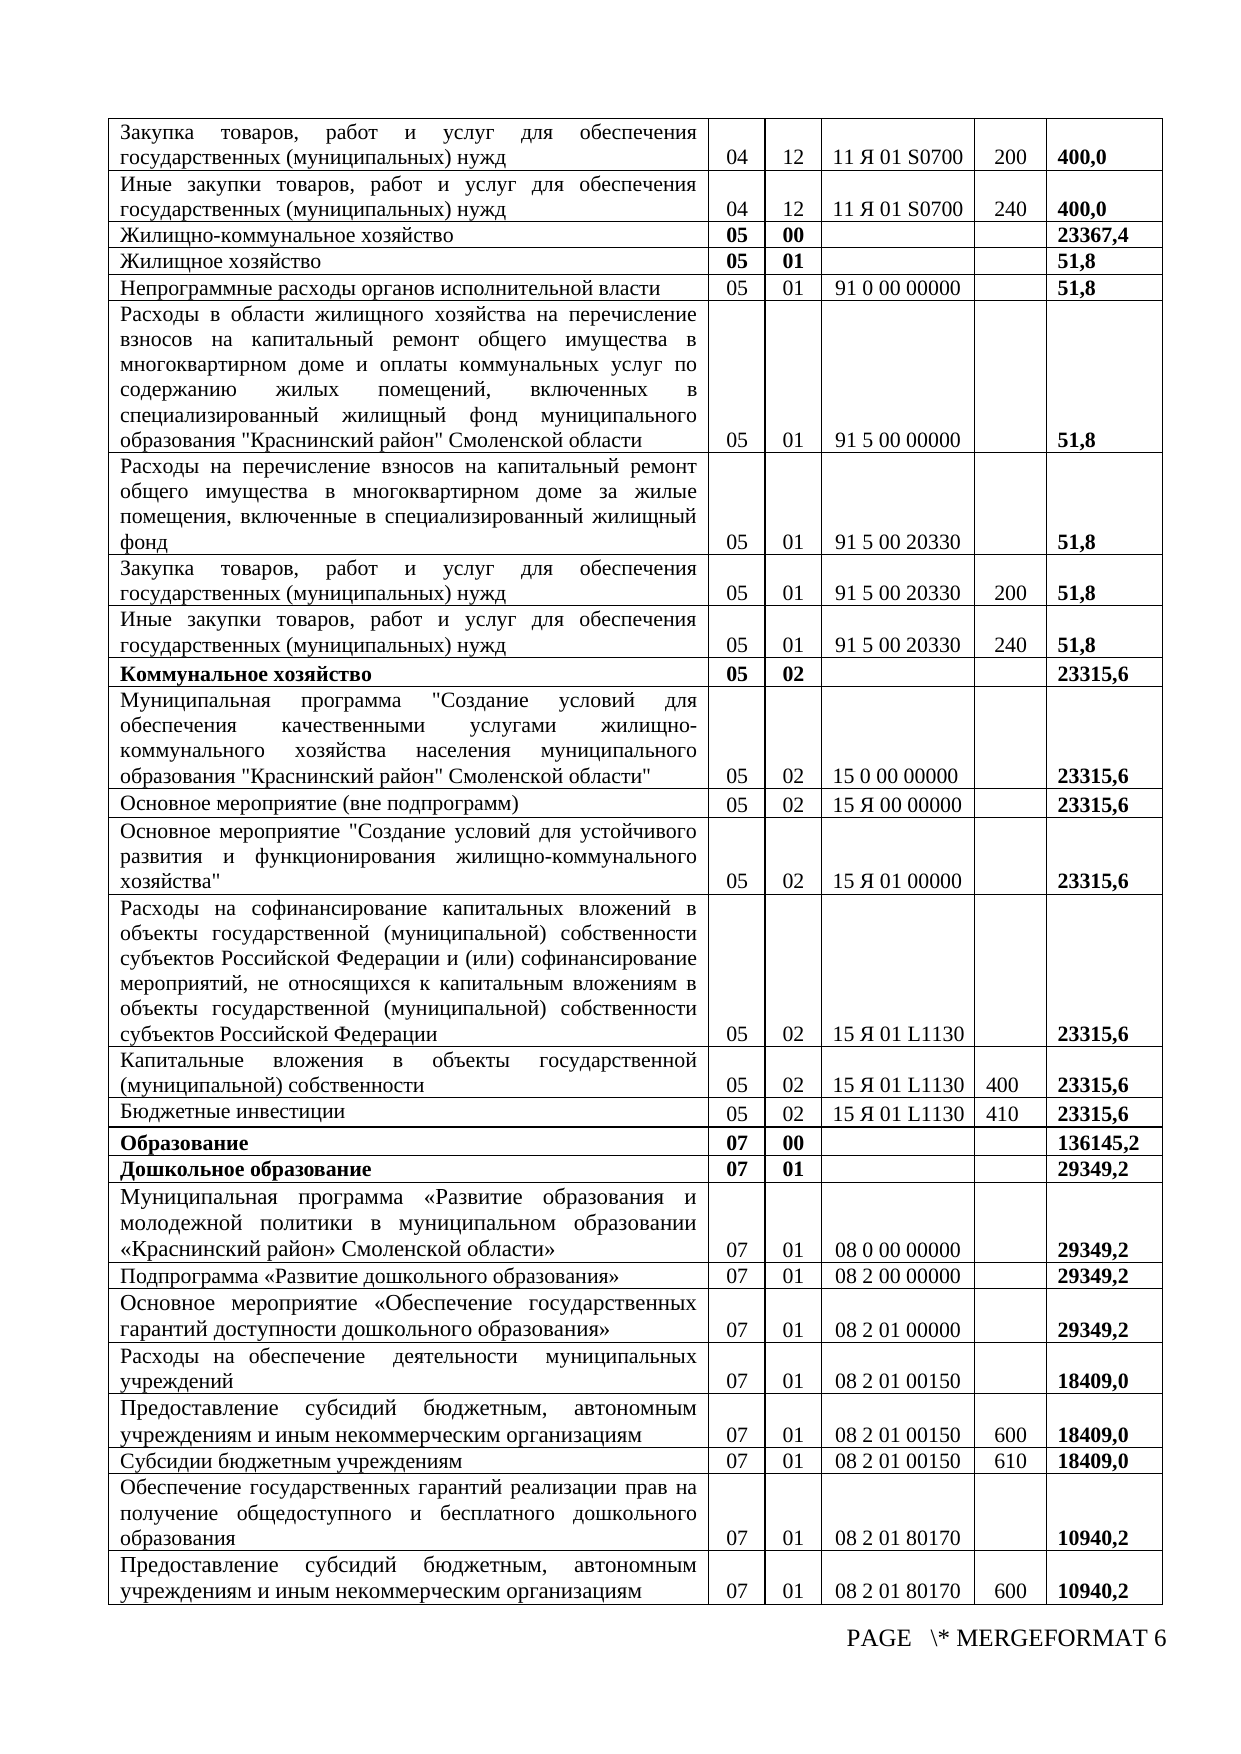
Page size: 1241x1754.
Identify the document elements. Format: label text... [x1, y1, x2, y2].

table_cell Обеспечение государственных гарантий реализации прав на получение общедоступного и бесплатного дошкольного образования [109, 1474, 708, 1550]
table_cell 00 [766, 1128, 821, 1155]
table_cell 400 [975, 1047, 1046, 1097]
table_cell 01 [766, 1448, 821, 1473]
table_cell Субсидии бюджетным учреждениям [109, 1448, 708, 1473]
table_cell Муниципальная программа "Создание условий для обеспечения качественными услугами жилищно-коммунального хозяйства населения муниципального образования "Краснинский район" Смоленской области" [109, 687, 708, 788]
table_cell 200 [975, 119, 1046, 169]
table_cell 07 [709, 1128, 764, 1155]
table_cell 05 [709, 555, 764, 605]
table_cell 23315,6 [1047, 1047, 1162, 1097]
table_cell 610 [975, 1448, 1046, 1473]
table_cell [975, 301, 1046, 452]
table_cell [975, 222, 1046, 247]
table_cell 07 [709, 1289, 764, 1342]
table_cell [975, 1474, 1046, 1550]
table_cell 05 [709, 301, 764, 452]
table_cell 08 0 00 00000 [822, 1183, 974, 1262]
table_cell 02 [766, 1047, 821, 1097]
table_cell [822, 222, 974, 247]
table_cell 12 [766, 119, 821, 169]
table_cell 05 [709, 895, 764, 1046]
table_cell Основное мероприятие "Создание условий для устойчивого развития и функционирования жилищно-коммунального хозяйства" [109, 818, 708, 893]
table_cell Непрограммные расходы органов исполнительной власти [109, 275, 708, 300]
table_cell 23315,6 [1047, 687, 1162, 788]
table_cell 07 [709, 1156, 764, 1182]
table_cell Предоставление субсидий бюджетным, автономным учреждениям и иным некоммерческим организациям [109, 1551, 708, 1604]
table_cell 91 5 00 00000 [822, 301, 974, 452]
table_cell 91 5 00 20330 [822, 555, 974, 605]
table_cell 07 [709, 1448, 764, 1473]
table_cell 10940,2 [1047, 1474, 1162, 1550]
table_cell Дошкольное образование [109, 1156, 708, 1182]
table_cell 05 [709, 248, 764, 273]
table_cell 18409,0 [1047, 1448, 1162, 1473]
table_cell Расходы на софинансирование капитальных вложений в объекты государственной (муниципальной) собственности субъектов Российской Федерации и (или) софинансирование мероприятий, не относящихся к капитальным вложениям в объекты государственной (муниципальной) собственности субъектов Российской Федерации [109, 895, 708, 1046]
table_cell 29349,2 [1047, 1289, 1162, 1342]
table_cell 05 [709, 818, 764, 893]
table_cell 23367,4 [1047, 222, 1162, 247]
table_cell Жилищное хозяйство [109, 248, 708, 273]
table_cell Основное мероприятие (вне подпрограмм) [109, 789, 708, 817]
table_cell Предоставление субсидий бюджетным, автономным учреждениям и иным некоммерческим организациям [109, 1394, 708, 1447]
table_cell Основное мероприятие «Обеспечение государственных гарантий доступности дошкольного образования» [109, 1289, 708, 1342]
table_cell Иные закупки товаров, работ и услуг для обеспечения государственных (муниципальных) нужд [109, 171, 708, 221]
table_cell Закупка товаров, работ и услуг для обеспечения государственных (муниципальных) нужд [109, 555, 708, 605]
table_cell 29349,2 [1047, 1183, 1162, 1262]
table_cell 05 [709, 1098, 764, 1126]
table_cell 01 [766, 275, 821, 300]
table_cell 410 [975, 1098, 1046, 1126]
table_cell [975, 1289, 1046, 1342]
table_cell [975, 275, 1046, 300]
table_cell [975, 687, 1046, 788]
table_cell 02 [766, 818, 821, 893]
table_cell 29349,2 [1047, 1156, 1162, 1182]
table_cell 51,8 [1047, 275, 1162, 300]
table_cell 11 Я 01 S0700 [822, 171, 974, 221]
table_cell 01 [766, 1289, 821, 1342]
table_cell [975, 895, 1046, 1046]
table_cell Коммунальное хозяйство [109, 658, 708, 686]
table_cell 01 [766, 606, 821, 657]
table_cell 05 [709, 275, 764, 300]
table_cell 02 [766, 1098, 821, 1126]
table_cell 91 0 00 00000 [822, 275, 974, 300]
table_cell [822, 658, 974, 686]
table_cell 15 0 00 00000 [822, 687, 974, 788]
table_cell 18409,0 [1047, 1343, 1162, 1393]
table_cell 23315,6 [1047, 789, 1162, 817]
table_cell 136145,2 [1047, 1128, 1162, 1155]
table_cell Расходы на обеспечение деятельности муниципальных учреждений [109, 1343, 708, 1393]
table_cell Расходы в области жилищного хозяйства на перечисление взносов на капитальный ремонт общего имущества в многоквартирном доме и оплаты коммунальных услуг по содержанию жилых помещений, включенных в специализированный жилищный фонд муниципального образования "Краснинский район" Смоленской области [109, 301, 708, 452]
table_cell 08 2 01 00150 [822, 1343, 974, 1393]
table_cell 01 [766, 1263, 821, 1288]
table_cell 51,8 [1047, 606, 1162, 657]
table_cell Муниципальная программа «Развитие образования и молодежной политики в муниципальном образовании «Краснинский район» Смоленской области» [109, 1183, 708, 1262]
table_cell 05 [709, 606, 764, 657]
table_cell 29349,2 [1047, 1263, 1162, 1288]
table_cell [822, 1128, 974, 1155]
table_cell [975, 818, 1046, 893]
table_cell Бюджетные инвестиции [109, 1098, 708, 1126]
table_cell [975, 1343, 1046, 1393]
table_cell 01 [766, 453, 821, 554]
table_cell 15 Я 01 L1130 [822, 1047, 974, 1097]
table_cell Закупка товаров, работ и услуг для обеспечения государственных (муниципальных) нужд [109, 119, 708, 169]
table_cell [822, 1156, 974, 1182]
table_cell 02 [766, 658, 821, 686]
table_cell 01 [766, 1343, 821, 1393]
table_cell 51,8 [1047, 555, 1162, 605]
table_cell 15 Я 01 L1130 [822, 895, 974, 1046]
table_cell 23315,6 [1047, 818, 1162, 893]
table_cell Иные закупки товаров, работ и услуг для обеспечения государственных (муниципальных) нужд [109, 606, 708, 657]
table_cell 51,8 [1047, 248, 1162, 273]
table_cell 240 [975, 606, 1046, 657]
table_cell Расходы на перечисление взносов на капитальный ремонт общего имущества в многоквартирном доме за жилые помещения, включенные в специализированный жилищный фонд [109, 453, 708, 554]
table_cell 600 [975, 1394, 1046, 1447]
table_cell [975, 1128, 1046, 1155]
table_cell 08 2 01 80170 [822, 1474, 974, 1550]
table_cell [975, 658, 1046, 686]
table_cell 07 [709, 1263, 764, 1288]
table_cell 08 2 01 80170 [822, 1551, 974, 1604]
table_cell 07 [709, 1183, 764, 1262]
table_cell 23315,6 [1047, 1098, 1162, 1126]
table_cell 05 [709, 658, 764, 686]
table_cell 04 [709, 119, 764, 169]
table_cell 400,0 [1047, 119, 1162, 169]
table_cell [975, 1263, 1046, 1288]
table_cell Подпрограмма «Развитие дошкольного образования» [109, 1263, 708, 1288]
table_cell 07 [709, 1474, 764, 1550]
table_cell 02 [766, 687, 821, 788]
table_cell 23315,6 [1047, 658, 1162, 686]
table_cell Образование [109, 1128, 708, 1155]
table_cell 05 [709, 1047, 764, 1097]
table_cell 01 [766, 555, 821, 605]
table_cell 15 Я 01 00000 [822, 818, 974, 893]
table_cell 600 [975, 1551, 1046, 1604]
table_cell 01 [766, 1156, 821, 1182]
table_cell 01 [766, 1394, 821, 1447]
table_cell 51,8 [1047, 301, 1162, 452]
table_cell 01 [766, 248, 821, 273]
table_cell 02 [766, 895, 821, 1046]
table_cell 12 [766, 171, 821, 221]
table_cell 05 [709, 222, 764, 247]
table_cell 01 [766, 1474, 821, 1550]
table_cell 05 [709, 687, 764, 788]
table_cell [975, 453, 1046, 554]
table_cell 01 [766, 1183, 821, 1262]
table_cell 07 [709, 1551, 764, 1604]
table_cell 05 [709, 789, 764, 817]
table_cell [975, 789, 1046, 817]
table_cell 23315,6 [1047, 895, 1162, 1046]
table_cell 08 2 00 00000 [822, 1263, 974, 1288]
table_cell 08 2 01 00000 [822, 1289, 974, 1342]
table_cell [822, 248, 974, 273]
table_cell 11 Я 01 S0700 [822, 119, 974, 169]
table_cell [975, 1183, 1046, 1262]
table_cell 04 [709, 171, 764, 221]
table_cell 01 [766, 301, 821, 452]
table_cell Капитальные вложения в объекты государственной (муниципальной) собственности [109, 1047, 708, 1097]
table_cell 08 2 01 00150 [822, 1448, 974, 1473]
table_cell 91 5 00 20330 [822, 453, 974, 554]
table_cell 07 [709, 1343, 764, 1393]
table_cell 05 [709, 453, 764, 554]
table_cell [975, 248, 1046, 273]
table_cell Жилищно-коммунальное хозяйство [109, 222, 708, 247]
table_cell 15 Я 01 L1130 [822, 1098, 974, 1126]
table_cell 91 5 00 20330 [822, 606, 974, 657]
table_cell 240 [975, 171, 1046, 221]
table_cell 200 [975, 555, 1046, 605]
table_cell 08 2 01 00150 [822, 1394, 974, 1447]
table_cell 10940,2 [1047, 1551, 1162, 1604]
table_cell 51,8 [1047, 453, 1162, 554]
table_cell 400,0 [1047, 171, 1162, 221]
table_cell 01 [766, 1551, 821, 1604]
table_cell 18409,0 [1047, 1394, 1162, 1447]
table_cell 07 [709, 1394, 764, 1447]
table_cell 15 Я 00 00000 [822, 789, 974, 817]
table_cell [975, 1156, 1046, 1182]
table_cell 02 [766, 789, 821, 817]
table_cell 00 [766, 222, 821, 247]
